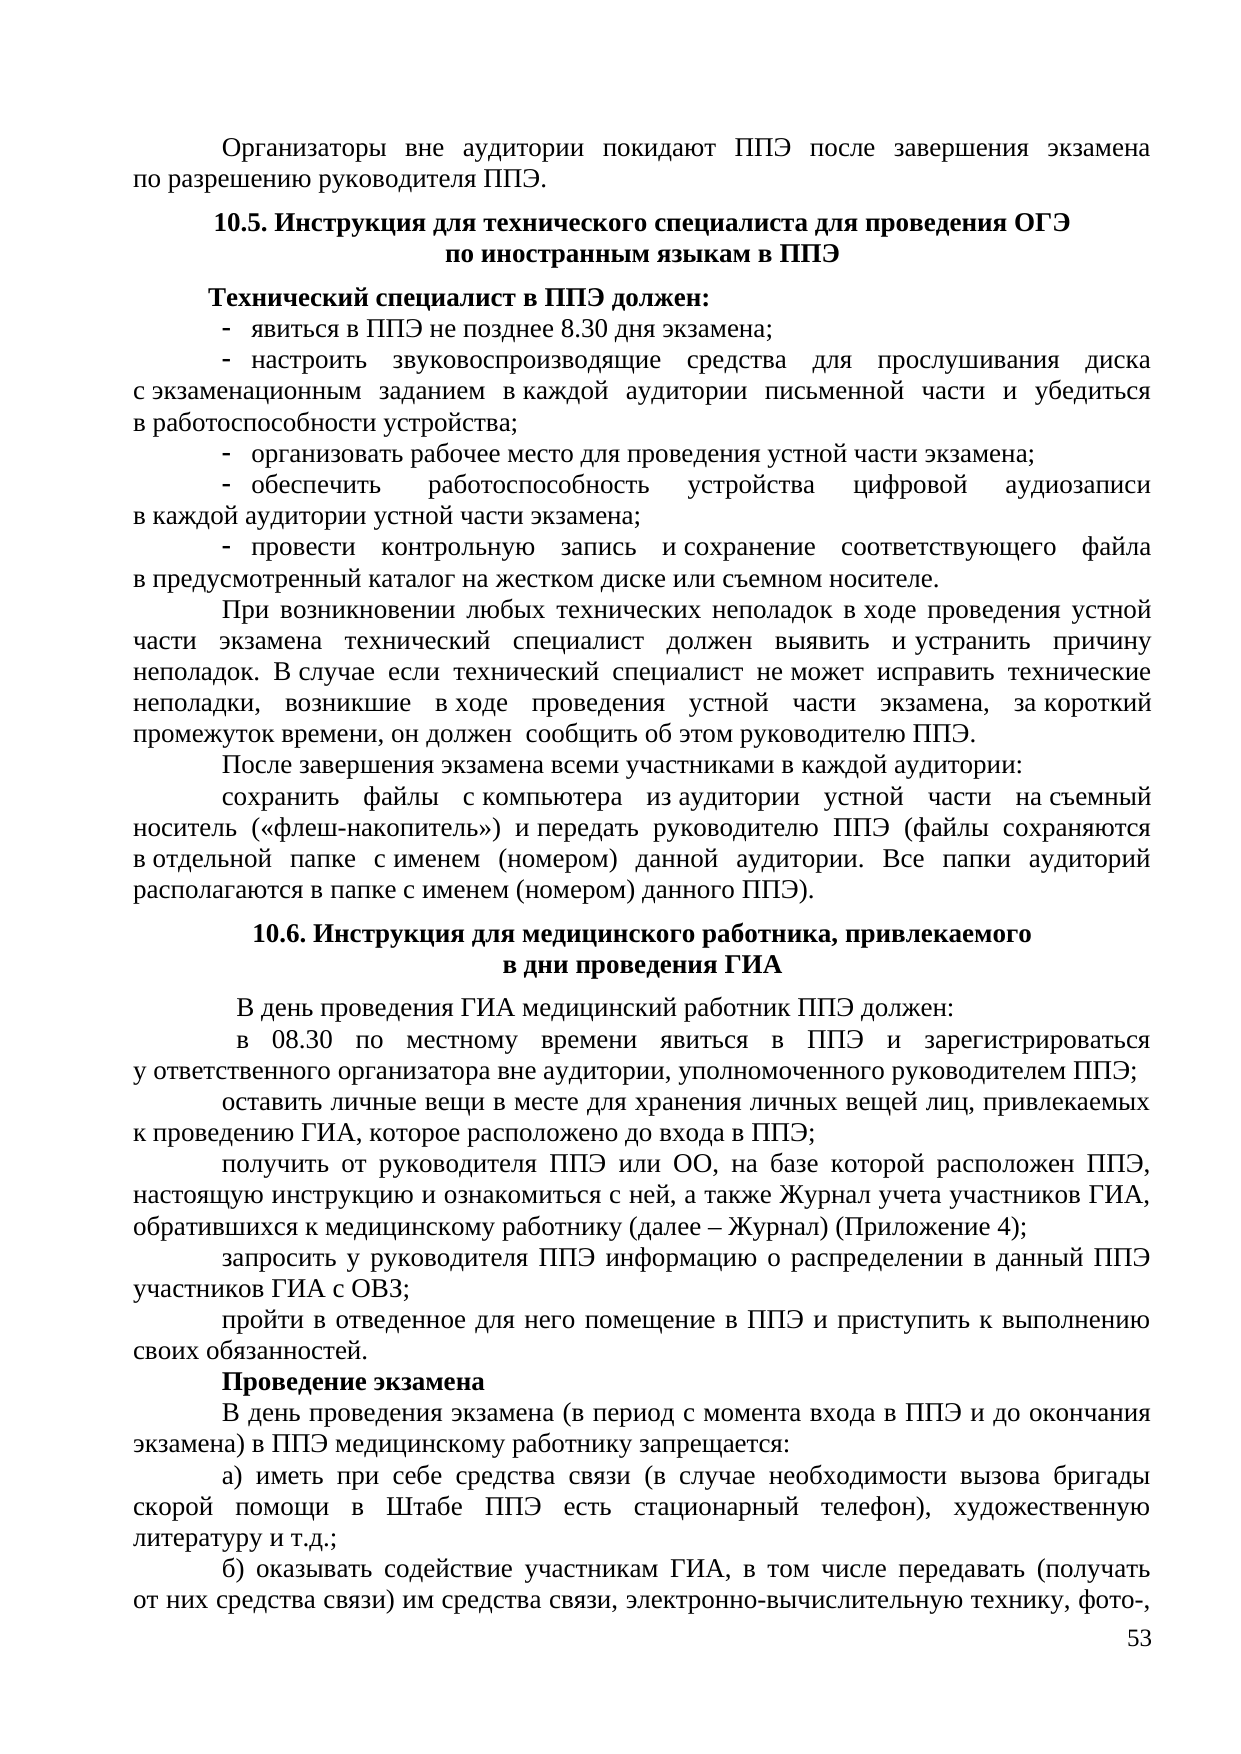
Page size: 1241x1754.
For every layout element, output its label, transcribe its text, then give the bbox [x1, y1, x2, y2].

subtitle 10.6. Инструкция для медицинского работника, привлекаемого в дни проведения ГИА [133, 917, 1152, 979]
text При возникновении любых технических неполадок в ходе проведения устной части экзамена технический специалист должен выявить и устранить причину неполадок. В случае если технический специалист не может исправить технические неполадки, возникшие в ходе проведения устной части экзамена, за короткий промежуток времени, он должен сообщить об этом руководителю ППЭ. [133, 593, 1152, 748]
text Проведение экзамена [133, 1365, 1152, 1396]
text получить от руководителя ППЭ или ОО, на базе которой расположен ППЭ, настоящую инструкцию и ознакомиться с ней, а также Журнал учета участников ГИА, обратившихся к медицинскому работнику (далее – Журнал) (Приложение 4); [133, 1147, 1152, 1241]
list явиться в ППЭ не позднее 8.30 дня экзамена; [133, 312, 1152, 343]
text После завершения экзамена всеми участниками в каждой аудитории: [133, 748, 1152, 780]
text сохранить файлы с компьютера из аудитории устной части на съемный носитель («флеш-накопитель») и передать руководителю ППЭ (файлы сохраняются в отдельной папке с именем (номером) данной аудитории. Все папки аудиторий располагаются в папке с именем (номером) данного ППЭ). [133, 780, 1152, 904]
text В день проведения экзамена (в период с момента входа в ППЭ и до окончания экзамена) в ППЭ медицинскому работнику запрещается: [133, 1396, 1152, 1459]
list организовать рабочее место для проведения устной части экзамена; [133, 437, 1152, 468]
text Организаторы вне аудитории покидают ППЭ после завершения экзамена по разрешению руководителя ППЭ. [133, 131, 1152, 193]
subtitle 10.5. Инструкция для технического специалиста для проведения ОГЭ по иностранным языкам в ППЭ [133, 206, 1152, 268]
list настроить звуковоспроизводящие средства для прослушивания диска с экзаменационным заданием в каждой аудитории письменной части и убедиться в работоспособности устройства; [133, 343, 1152, 437]
text Технический специалист в ППЭ должен: [133, 281, 1152, 312]
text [133, 1552, 1152, 1614]
text В день проведения ГИА медицинский работник ППЭ должен: [133, 992, 1152, 1023]
text запросить у руководителя ППЭ информацию о распределении в данный ППЭ участников ГИА с ОВЗ; [133, 1241, 1152, 1303]
text пройти в отведенное для него помещение в ППЭ и приступить к выполнению своих обязанностей. [133, 1303, 1152, 1365]
text в 08.30 по местному времени явиться в ППЭ и зарегистрироваться у ответственного организатора вне аудитории, уполномоченного руководителем ППЭ; [133, 1023, 1152, 1085]
text оставить личные вещи в месте для хранения личных вещей лиц, привлекаемых к проведению ГИА, которое расположено до входа в ППЭ; [133, 1085, 1152, 1147]
list обеспечить работоспособность устройства цифровой аудиозаписи в каждой аудитории устной части экзамена; [133, 468, 1152, 530]
list провести контрольную запись и сохранение соответствующего файла в предусмотренный каталог на жестком диске или съемном носителе. [133, 530, 1152, 593]
text а) иметь при себе средства связи (в случае необходимости вызова бригады скорой помощи в Штабе ППЭ есть стационарный телефон), художественную литературу и т.д.; [133, 1459, 1152, 1552]
